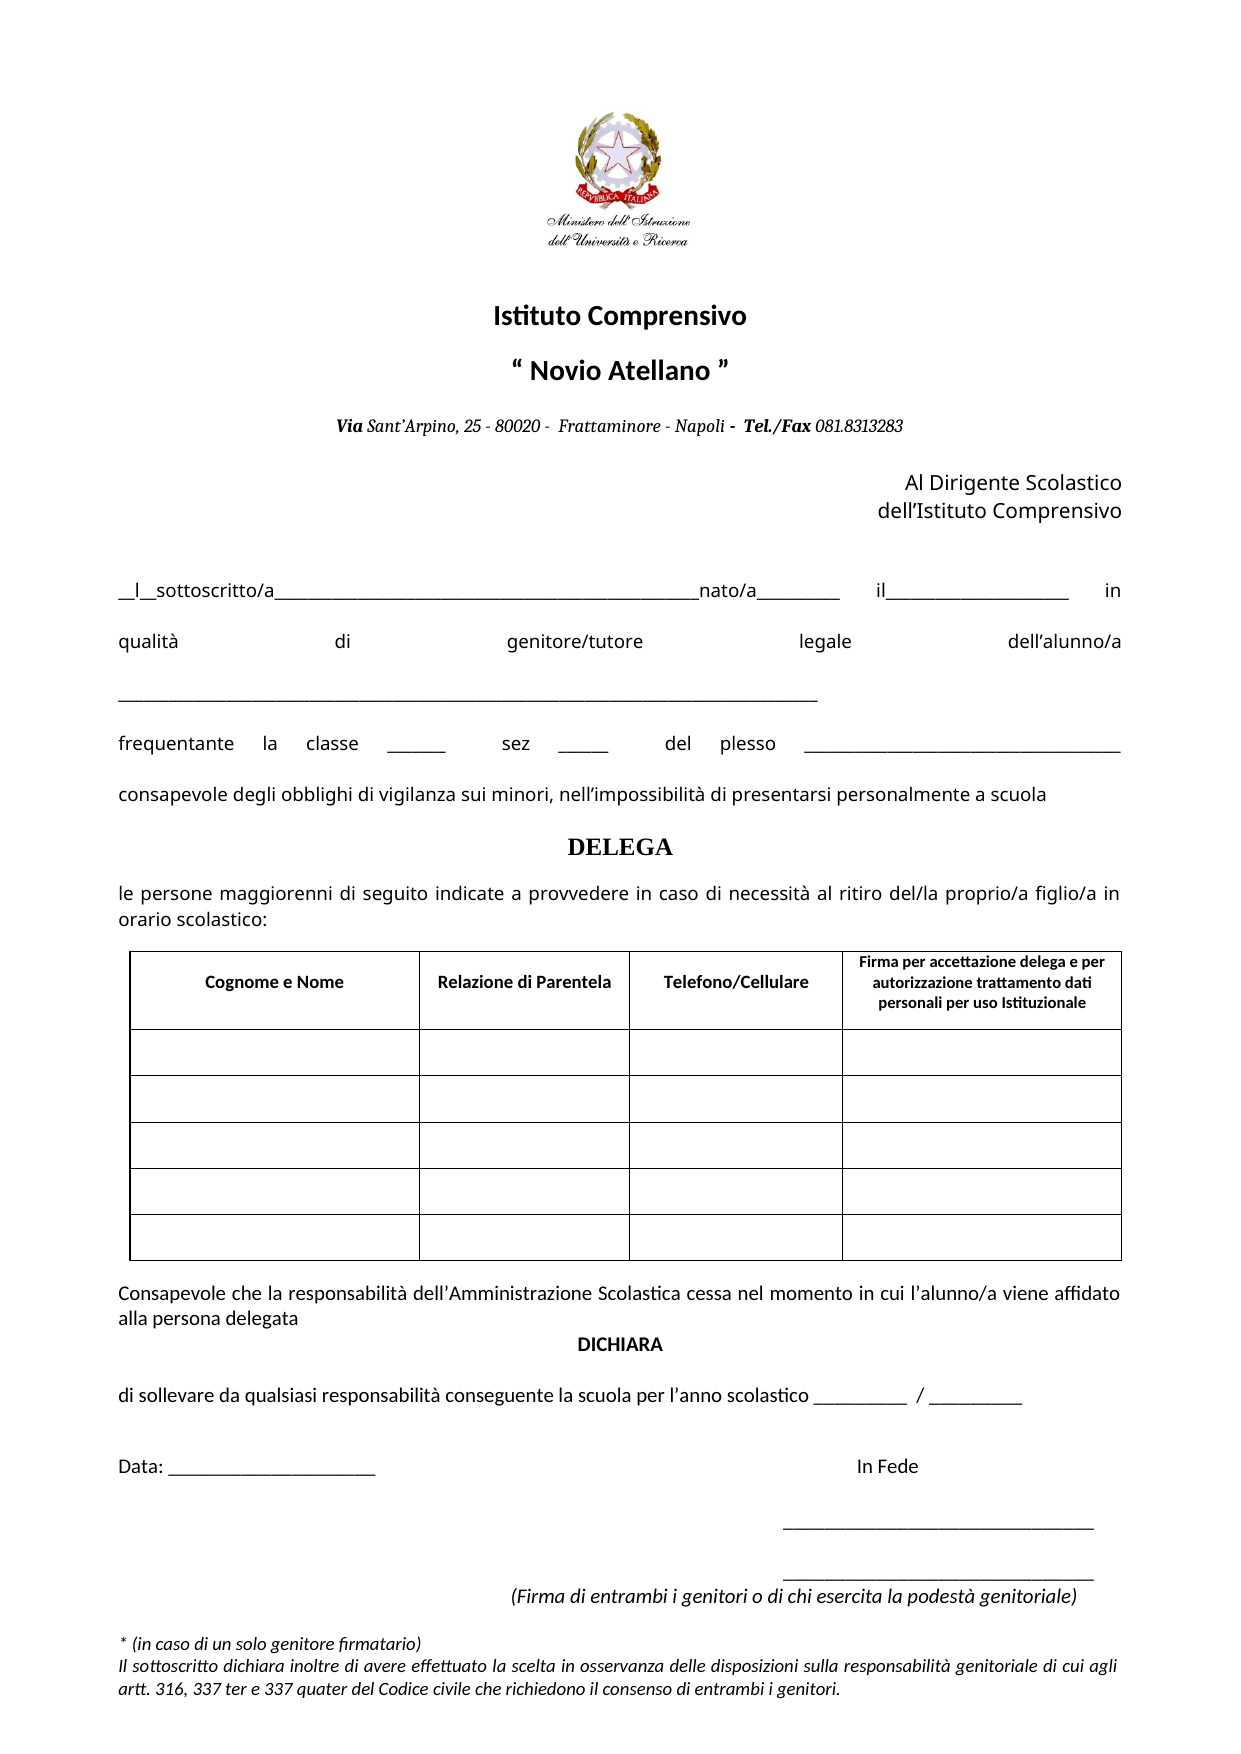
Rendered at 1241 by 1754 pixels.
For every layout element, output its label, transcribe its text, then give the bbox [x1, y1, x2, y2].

table_cell [630, 1076, 842, 1122]
table_header Relazione di Parentela [420, 952, 629, 1029]
table_cell [843, 1215, 1121, 1260]
text __l__sottoscritto/a___________________________________________________nato/a__________ il______________________ in qualità di genitore/tutore legale dell’alunno/a ____________________________________________________________________________________ frequentante la classe _______ sez ______ del plesso ______________________________________ consapevole degli obblighi di vigilanza sui minori, nell’impossibilità di presentarsi personalmente a scuola [118, 577, 1122, 807]
table_cell [630, 1030, 842, 1075]
table_cell [420, 1215, 629, 1260]
table_cell [420, 1123, 629, 1168]
table_cell [843, 1169, 1121, 1214]
text Il sottoscritto dichiara inoltre di avere effettuato la scelta in osservanza delle disposizioni sulla responsabilità genitoriale di cui agli artt. 316, 337 ter e 337 quater del Codice civile che richiedono il consenso di entrambi i genitori. [118, 1655, 1122, 1701]
text Al Dirigente Scolastico [118, 468, 1122, 496]
text Istituto Comprensivo [118, 297, 1122, 333]
text dell’Istituto Comprensivo [118, 496, 1122, 524]
picture [543, 109, 694, 252]
text di sollevare da qualsiasi responsabilità conseguente la scuola per l’anno scolastico _________ / _________ [118, 1382, 1122, 1407]
table_cell [131, 1215, 419, 1260]
text Data: ____________________ In Fede [118, 1453, 1122, 1478]
table_header Firma per accettazione delega e per autorizzazione trattamento dati personali per uso Istituzionale [843, 952, 1121, 1029]
table_header Cognome e Nome [131, 952, 419, 1029]
table_cell [630, 1215, 842, 1260]
table_cell [131, 1123, 419, 1168]
text Via Sant’Arpino, 25 - 80020 - Frattaminore - Napoli - Tel./Fax 081.8313283 [118, 416, 1122, 437]
table_header Telefono/Cellulare [630, 952, 842, 1029]
text ______________________________ [118, 1507, 1122, 1533]
text ______________________________ [118, 1558, 1122, 1583]
text DELEGA [118, 832, 1122, 861]
text * (in caso di un solo genitore firmatario) [118, 1632, 1122, 1655]
table_cell [131, 1169, 419, 1214]
table_cell [420, 1076, 629, 1122]
text (Firma di entrambi i genitori o di chi esercita la podestà genitoriale) [118, 1583, 1122, 1609]
table_cell [630, 1169, 842, 1214]
table_cell [843, 1123, 1121, 1168]
text DICHIARA [118, 1331, 1122, 1356]
text Consapevole che la responsabilità dell’Amministrazione Scolastica cessa nel momento in cui l’alunno/a viene affidato alla persona delegata [118, 1280, 1122, 1331]
table_cell [420, 1030, 629, 1075]
table_cell [420, 1169, 629, 1214]
table_cell [843, 1030, 1121, 1075]
table_cell [131, 1076, 419, 1122]
table_cell [630, 1123, 842, 1168]
table_cell [843, 1076, 1121, 1122]
text le persone maggiorenni di seguito indicate a provvedere in caso di necessità al ritiro del/la proprio/a figlio/a in orario scolastico: [118, 880, 1122, 931]
table_cell [131, 1030, 419, 1075]
text “ Novio Atellano ” [118, 352, 1122, 388]
